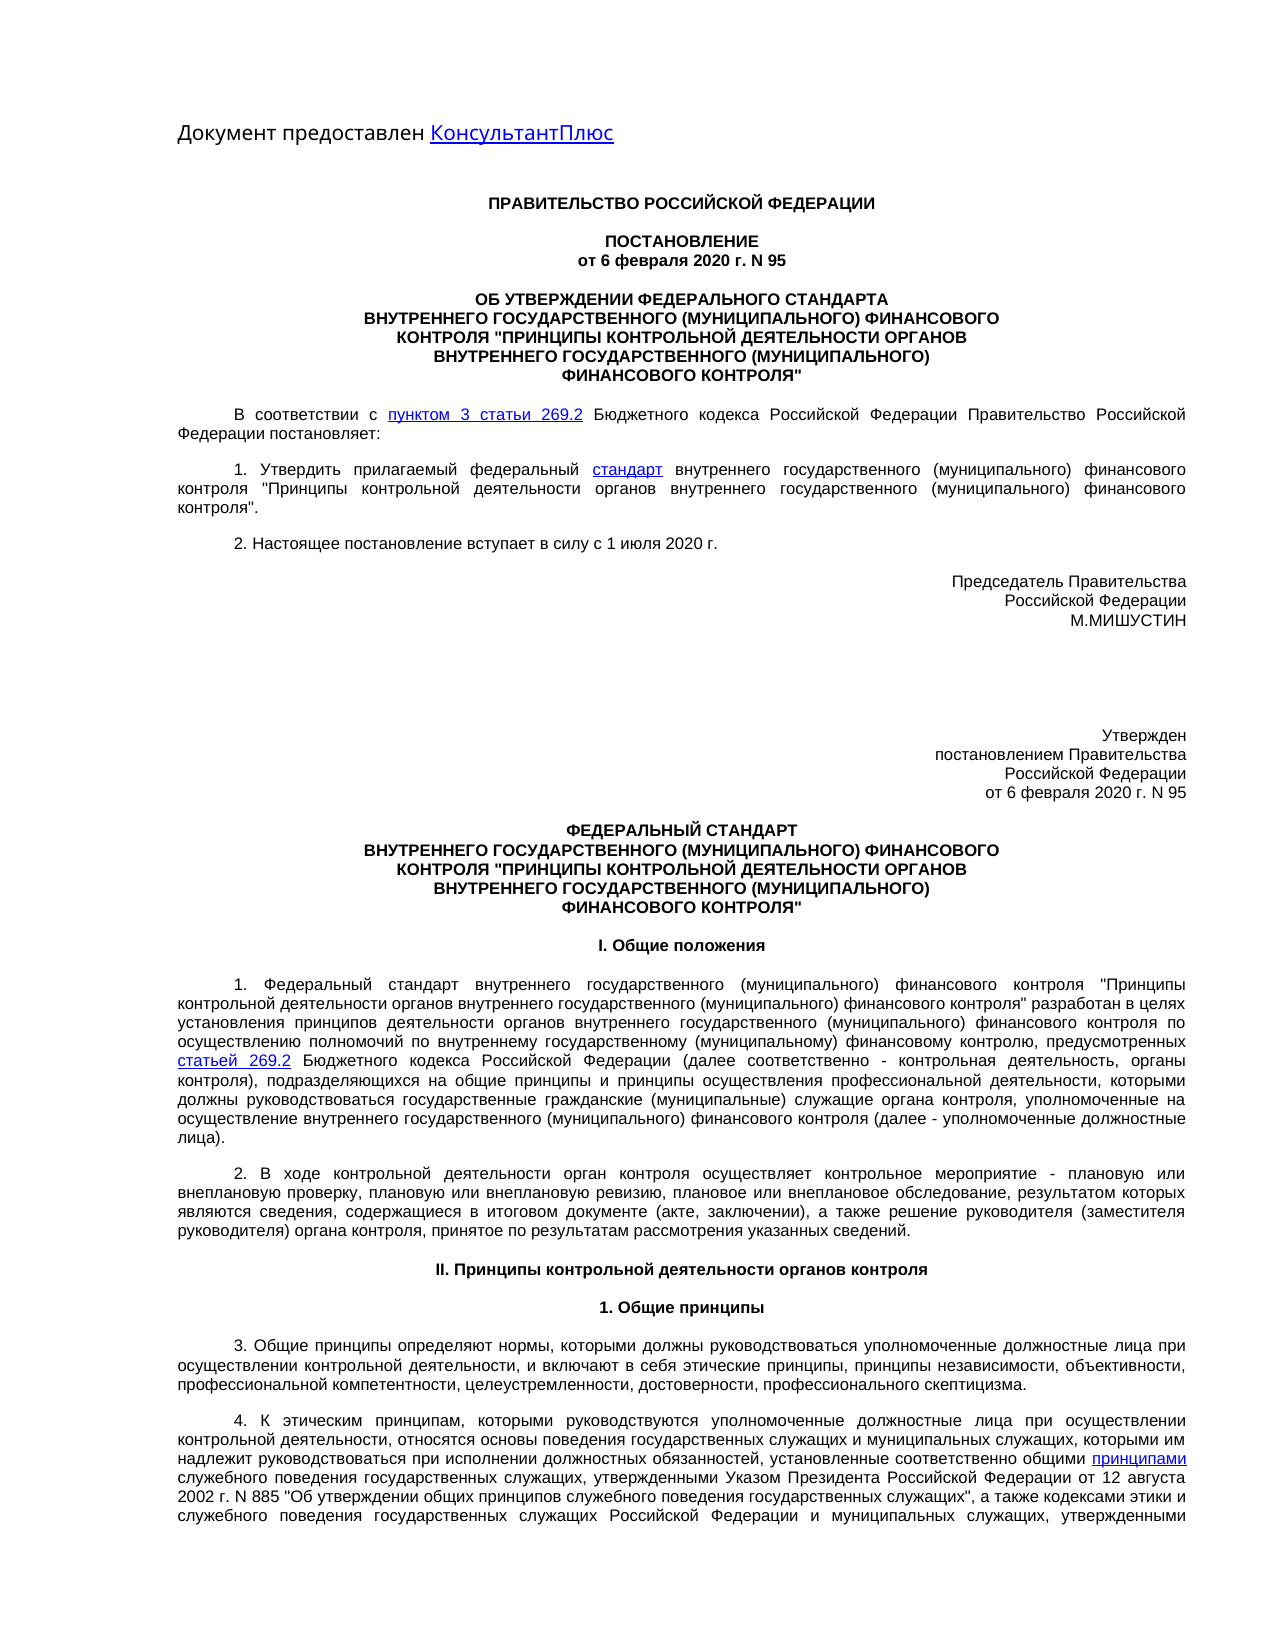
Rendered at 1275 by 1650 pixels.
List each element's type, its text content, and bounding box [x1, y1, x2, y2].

text ВНУТРЕННЕГО ГОСУДАРСТВЕННОГО (МУНИЦИПАЛЬНОГО) [177, 347, 1186, 366]
text ФИНАНСОВОГО КОНТРОЛЯ" [177, 366, 1186, 385]
text ПРАВИТЕЛЬСТВО РОССИЙСКОЙ ФЕДЕРАЦИИ [177, 194, 1186, 213]
text I. Общие положения [177, 936, 1186, 955]
text ФЕДЕРАЛЬНЫЙ СТАНДАРТ [177, 821, 1186, 840]
text Российской Федерации [177, 764, 1186, 783]
text 1. Общие принципы [177, 1298, 1186, 1317]
text ФИНАНСОВОГО КОНТРОЛЯ" [177, 898, 1186, 917]
text от 6 февраля 2020 г. N 95 [177, 783, 1186, 802]
text Председатель Правительства [177, 572, 1186, 591]
text Документ предоставлен КонсультантПлюс [177, 118, 1186, 174]
text В соответствии с пунктом 3 статьи 269.2 Бюджетного кодекса Российской Федерации Правительство Российской Федерации постановляет: [177, 404, 1186, 443]
text 3. Общие принципы определяют нормы, которыми должны руководствоваться уполномоченные должностные лица при осуществлении контрольной деятельности, и включают в себя этические принципы, принципы независимости, объективности, профессиональной компетентности, целеустремленности, достоверности, профессионального скептицизма. [177, 1336, 1186, 1394]
text ВНУТРЕННЕГО ГОСУДАРСТВЕННОГО (МУНИЦИПАЛЬНОГО) ФИНАНСОВОГО [177, 840, 1186, 859]
text ВНУТРЕННЕГО ГОСУДАРСТВЕННОГО (МУНИЦИПАЛЬНОГО) [177, 879, 1186, 898]
text ОБ УТВЕРЖДЕНИИ ФЕДЕРАЛЬНОГО СТАНДАРТА [177, 289, 1186, 309]
text Российской Федерации [177, 591, 1186, 610]
text КОНТРОЛЯ "ПРИНЦИПЫ КОНТРОЛЬНОЙ ДЕЯТЕЛЬНОСТИ ОРГАНОВ [177, 328, 1186, 347]
text от 6 февраля 2020 г. N 95 [177, 251, 1186, 270]
text КОНТРОЛЯ "ПРИНЦИПЫ КОНТРОЛЬНОЙ ДЕЯТЕЛЬНОСТИ ОРГАНОВ [177, 859, 1186, 879]
text 2. В ходе контрольной деятельности орган контроля осуществляет контрольное мероприятие - плановую или внеплановую проверку, плановую или внеплановую ревизию, плановое или внеплановое обследование, результатом которых являются сведения, содержащиеся в итоговом документе (акте, заключении), а также решение руководителя (заместителя руководителя) органа контроля, принятое по результатам рассмотрения указанных сведений. [177, 1164, 1186, 1240]
text 2. Настоящее постановление вступает в силу с 1 июля 2020 г. [177, 534, 1186, 553]
text II. Принципы контрольной деятельности органов контроля [177, 1259, 1186, 1279]
text М.МИШУСТИН [177, 610, 1186, 629]
text ВНУТРЕННЕГО ГОСУДАРСТВЕННОГО (МУНИЦИПАЛЬНОГО) ФИНАНСОВОГО [177, 309, 1186, 328]
text ПОСТАНОВЛЕНИЕ [177, 232, 1186, 251]
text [177, 1410, 1186, 1525]
text 1. Утвердить прилагаемый федеральный стандарт внутреннего государственного (муниципального) финансового контроля "Принципы контрольной деятельности органов внутреннего государственного (муниципального) финансового контроля". [177, 459, 1186, 517]
text 1. Федеральный стандарт внутреннего государственного (муниципального) финансового контроля "Принципы контрольной деятельности органов внутреннего государственного (муниципального) финансового контроля" разработан в целях установления принципов деятельности органов внутреннего государственного (муниципального) финансового контроля по осуществлению полномочий по внутреннему государственному (муниципальному) финансовому контролю, предусмотренных статьей 269.2 Бюджетного кодекса Российской Федерации (далее соответственно - контрольная деятельность, органы контроля), подразделяющихся на общие принципы и принципы осуществления профессиональной деятельности, которыми должны руководствоваться государственные гражданские (муниципальные) служащие органа контроля, уполномоченные на осуществление внутреннего государственного (муниципального) финансового контроля (далее - уполномоченные должностные лица). [177, 974, 1186, 1147]
text постановлением Правительства [177, 744, 1186, 764]
text Утвержден [177, 725, 1186, 744]
